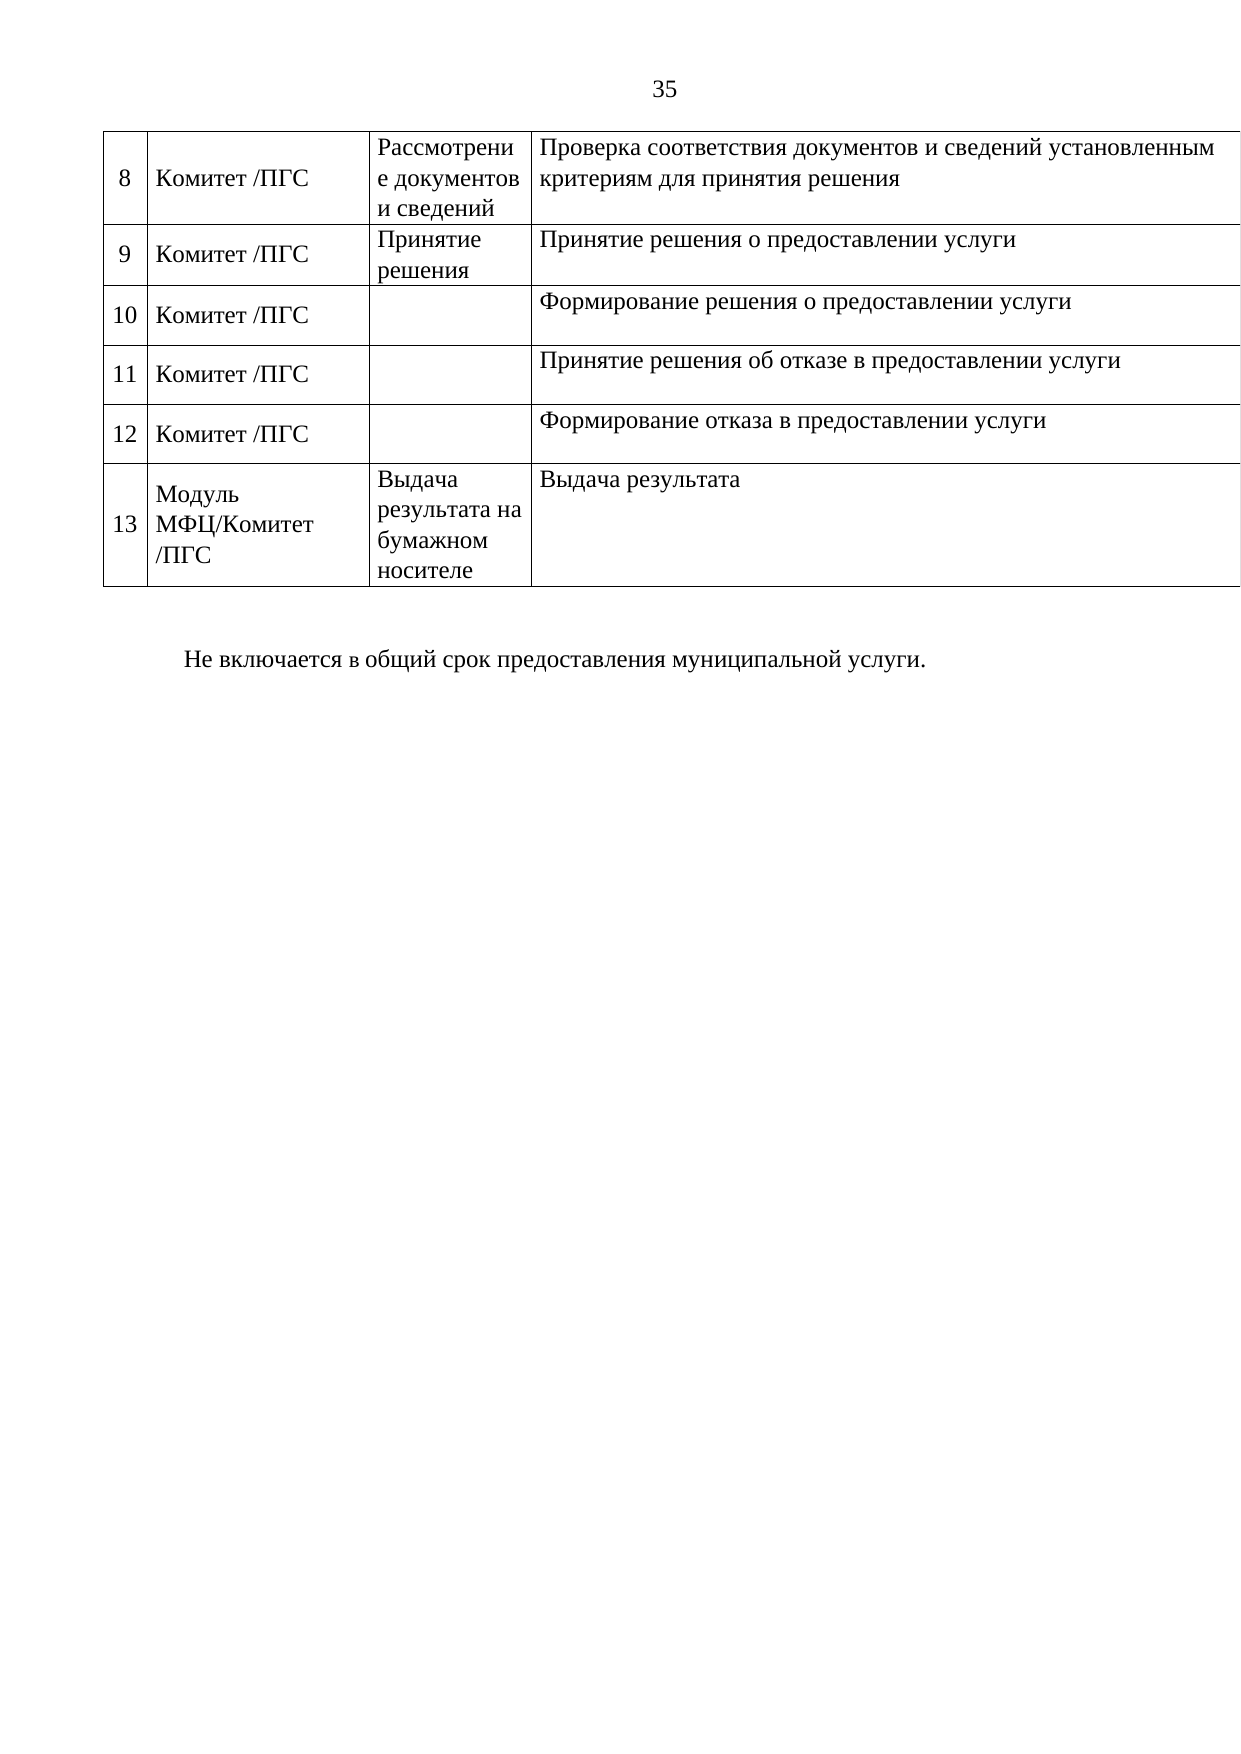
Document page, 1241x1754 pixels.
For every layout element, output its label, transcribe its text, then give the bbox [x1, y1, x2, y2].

text Не включается в общий срок предоставления муниципальной услуги. [177, 644, 1152, 672]
table_cell [370, 346, 531, 404]
table_cell Принятие решения об отказе в предоставлении услуги [532, 346, 1240, 404]
table_cell Рассмотрение документов и сведений [370, 132, 531, 223]
table_cell 12 [104, 405, 147, 463]
table_cell Комитет /ПГС [148, 225, 369, 285]
table_cell [370, 286, 531, 344]
table_cell Комитет /ПГС [148, 346, 369, 404]
table_cell 11 [104, 346, 147, 404]
table_cell Проверка соответствия документов и сведений установленным критериям для принятия решения [532, 132, 1240, 223]
table_cell 13 [104, 464, 147, 586]
table_cell Комитет /ПГС [148, 132, 369, 223]
table_cell Принятие решения о предоставлении услуги [532, 225, 1240, 285]
table_cell Комитет /ПГС [148, 405, 369, 463]
table_cell [370, 405, 531, 463]
table_cell 9 [104, 225, 147, 285]
table_cell Выдача результата [532, 464, 1240, 586]
table_cell Формирование отказа в предоставлении услуги [532, 405, 1240, 463]
table_cell Комитет /ПГС [148, 286, 369, 344]
table_cell 8 [104, 132, 147, 223]
table_cell Выдача результата на бумажном носителе [370, 464, 531, 586]
table_cell Модуль МФЦ/Комитет /ПГС [148, 464, 369, 586]
table_cell Принятие решения [370, 225, 531, 285]
table_cell Формирование решения о предоставлении услуги [532, 286, 1240, 344]
table_cell 10 [104, 286, 147, 344]
